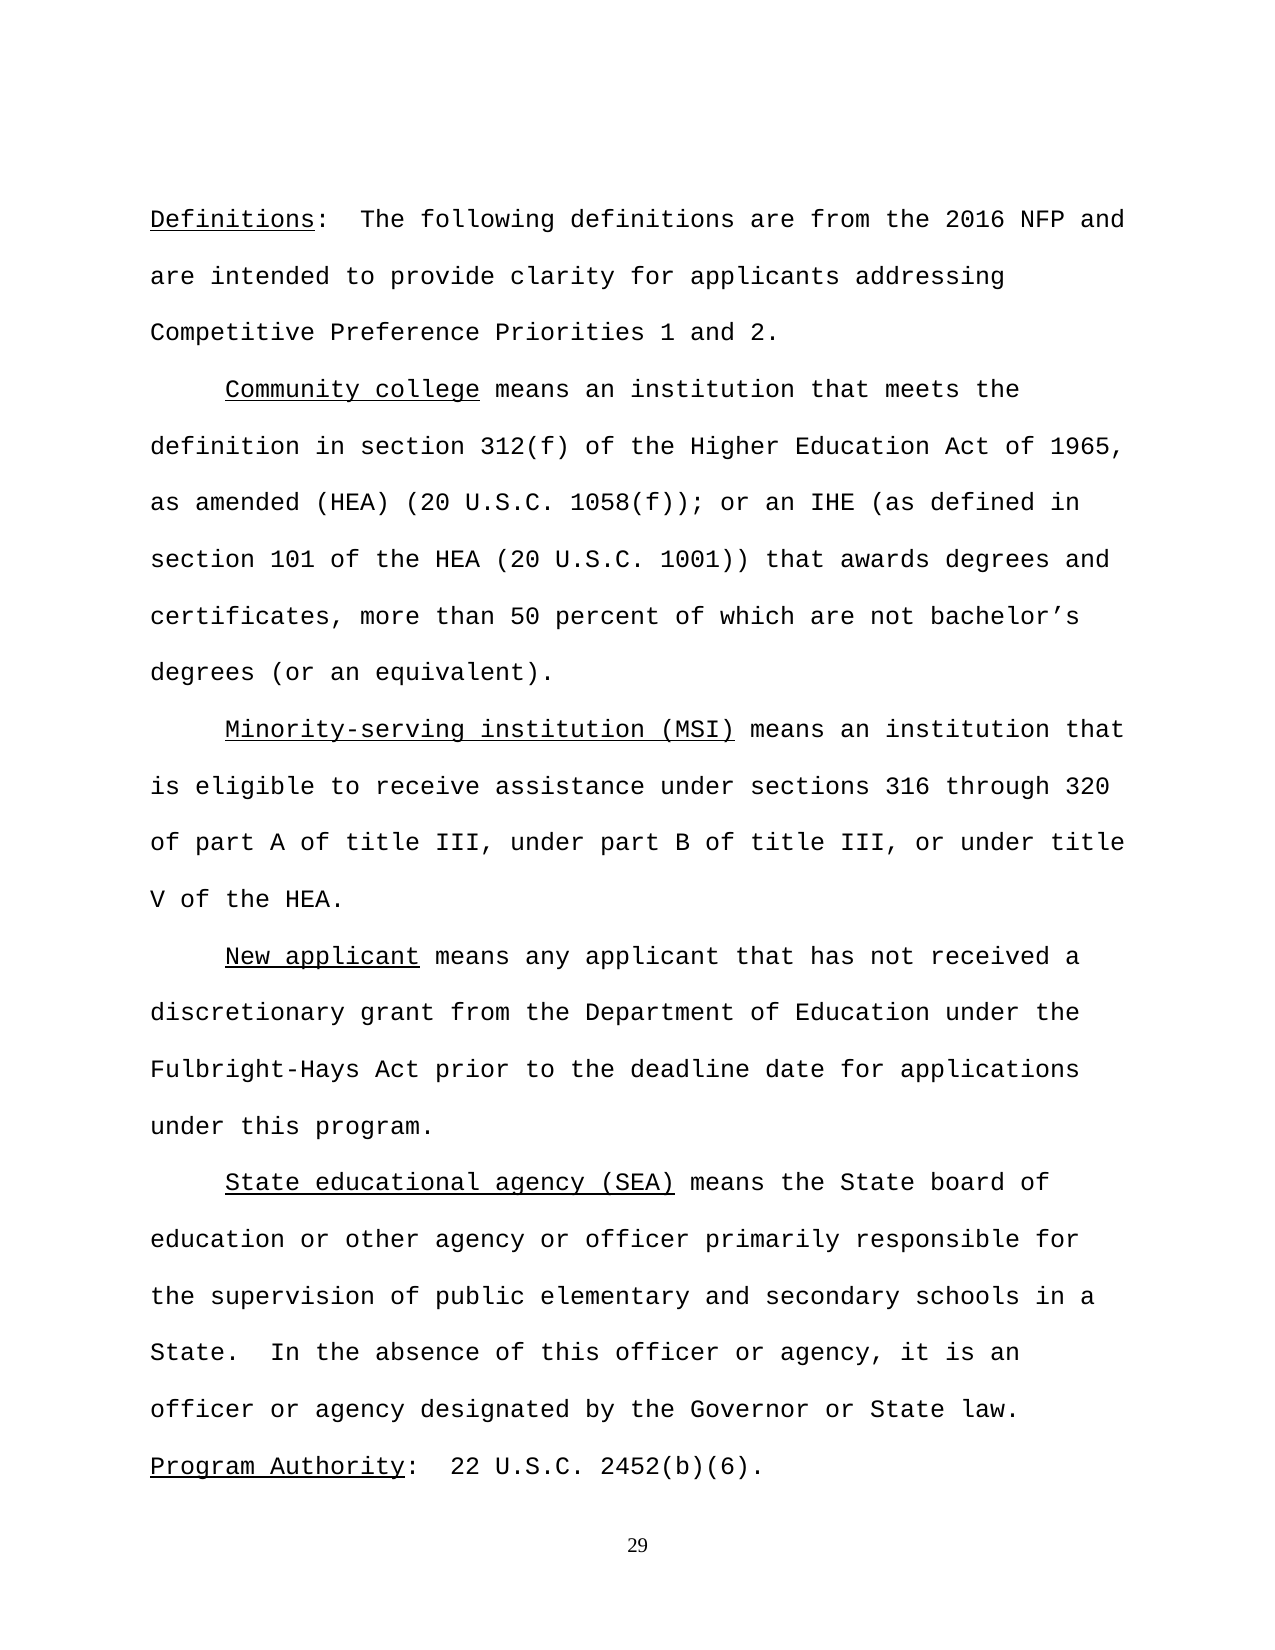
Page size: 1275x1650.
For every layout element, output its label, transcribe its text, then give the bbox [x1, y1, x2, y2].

text Program Authority: 22 U.S.C. 2452(b)(6). [150, 1453, 1125, 1482]
text New applicant means any applicant that has not received a discretionary grant from the Department of Education under the Fulbright-Hays Act prior to the deadline date for applications under this program. [150, 943, 1125, 1142]
text Community college means an institution that meets the definition in section 312(f) of the Higher Education Act of 1965, as amended (HEA) (20 U.S.C. 1058(f)); or an IHE (as defined in section 101 of the HEA (20 U.S.C. 1001)) that awards degrees and certificates, more than 50 percent of which are not bachelor’s degrees (or an equivalent). [150, 377, 1125, 688]
text State educational agency (SEA) means the State board of education or other agency or officer primarily responsible for the supervision of public elementary and secondary schools in a State. In the absence of this officer or agency, it is an officer or agency designated by the Governor or State law. [150, 1170, 1125, 1425]
text Definitions: The following definitions are from the 2016 NFP and are intended to provide clarity for applicants addressing Competitive Preference Priorities 1 and 2. [150, 207, 1125, 348]
text Minority-serving institution (MSI) means an institution that is eligible to receive assistance under sections 316 through 320 of part A of title III, under part B of title III, or under title V of the HEA. [150, 717, 1125, 915]
